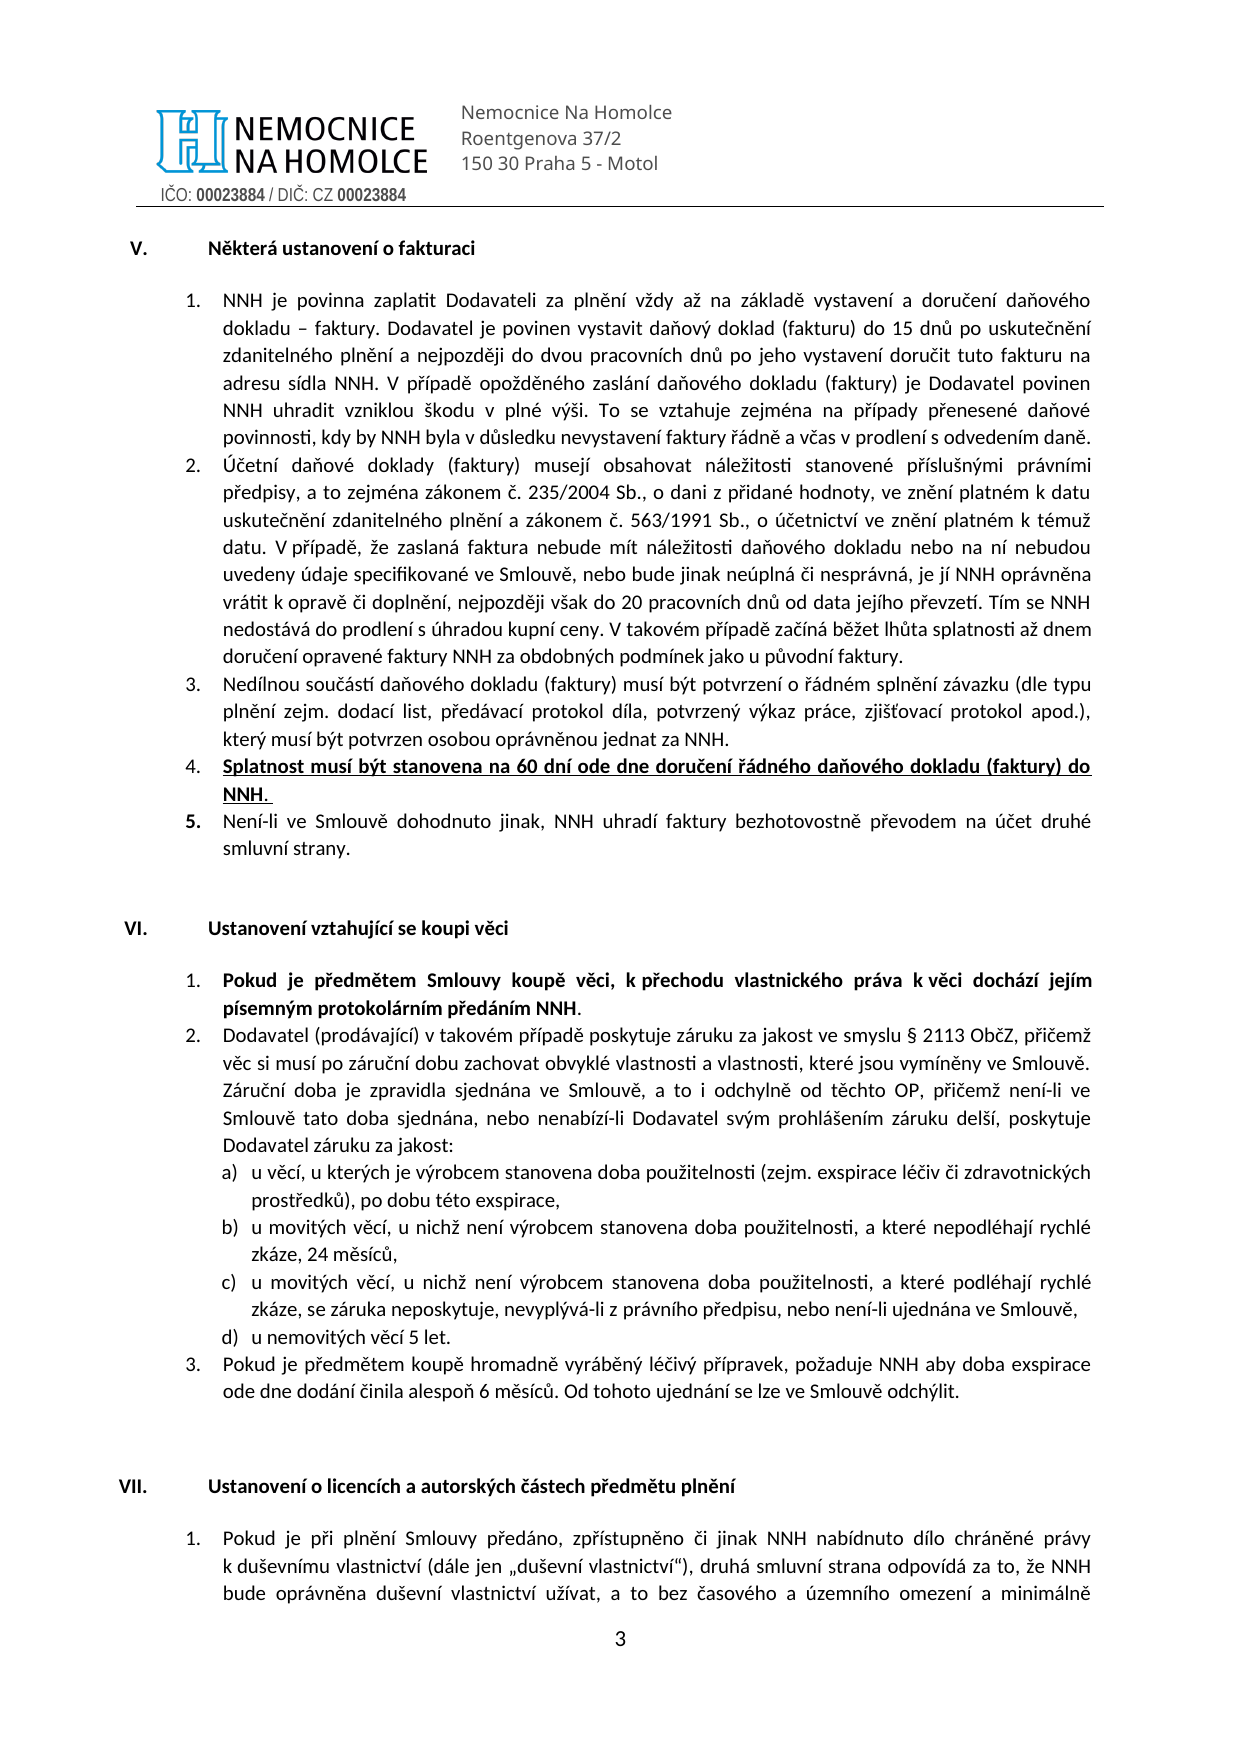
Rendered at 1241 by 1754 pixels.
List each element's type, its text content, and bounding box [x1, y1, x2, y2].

list NNH je povinna zaplatit Dodavateli za plnění vždy až na základě vystavení a doručení daňového dokladu – faktury. Dodavatel je povinen vystavit daňový doklad (fakturu) do 15 dnů po uskutečnění zdanitelného plnění a nejpozději do dvou pracovních dnů po jeho vystavení doručit tuto fakturu na adresu sídla NNH. V případě opožděného zaslání daňového dokladu (faktury) je Dodavatel povinen NNH uhradit vzniklou škodu v plné výši. To se vztahuje zejména na případy přenesené daňové povinnosti, kdy by NNH byla v důsledku nevystavení faktury řádně a včas v prodlení s odvedením daně. [185, 288, 1093, 450]
picture [147, 101, 438, 185]
list Splatnost musí být stanovena na 60 dní ode dne doručení řádného daňového dokladu (faktury) do NNH. [185, 753, 1093, 806]
list Účetní daňové doklady (faktury) musejí obsahovat náležitosti stanovené příslušnými právními předpisy, a to zejména zákonem č. 235/2004 Sb., o dani z přidané hodnoty, ve znění platném k datu uskutečnění zdanitelného plnění a zákonem č. 563/1991 Sb., o účetnictví ve znění platném k témuž datu. V případě, že zaslaná faktura nebude mít náležitosti daňového dokladu nebo na ní nebudou uvedeny údaje specifikované ve Smlouvě, nebo bude jinak neúplná či nesprávná, je jí NNH oprávněna vrátit k opravě či doplnění, nejpozději však do 20 pracovních dnů od data jejího převzetí. Tím se NNH nedostává do prodlení s úhradou kupní ceny. V takovém případě začíná běžet lhůta splatnosti až dnem doručení opravené faktury NNH za obdobných podmínek jako u původní faktury. [185, 452, 1093, 669]
list u movitých věcí, u nichž není výrobcem stanovena doba použitelnosti, a které podléhají rychlé zkáze, se záruka neposkytuje, nevyplývá-li z právního předpisu, nebo není-li ujednána ve Smlouvě, [221, 1269, 1093, 1322]
subtitle Ustanovení vztahující se koupi věci [148, 915, 1093, 941]
subtitle Ustanovení o licencích a autorských částech předmětu plnění [148, 1473, 1093, 1498]
list Pokud je předmětem koupě hromadně vyráběný léčivý přípravek, požaduje NNH aby doba exspirace ode dne dodání činila alespoň 6 měsíců. Od tohoto ujednání se lze ve Smlouvě odchýlit. [185, 1351, 1093, 1404]
list u nemovitých věcí 5 let. [221, 1324, 1093, 1349]
list u věcí, u kterých je výrobcem stanovena doba použitelnosti (zejm. exspirace léčiv či zdravotnických prostředků), po dobu této exspirace, [221, 1159, 1093, 1212]
list Není-li ve Smlouvě dohodnuto jinak, NNH uhradí faktury bezhotovostně převodem na účet druhé smluvní strany. [185, 808, 1093, 861]
list Nedílnou součástí daňového dokladu (faktury) musí být potvrzení o řádném splnění závazku (dle typu plnění zejm. dodací list, předávací protokol díla, potvrzený výkaz práce, zjišťovací protokol apod.), který musí být potvrzen osobou oprávněnou jednat za NNH. [185, 671, 1093, 751]
list Pokud je předmětem Smlouvy koupě věci, k přechodu vlastnického práva k věci dochází jejím písemným protokolárním předáním NNH. [185, 968, 1093, 1021]
list Dodavatel (prodávající) v takovém případě poskytuje záruku za jakost ve smyslu § 2113 ObčZ, přičemž věc si musí po záruční dobu zachovat obvyklé vlastnosti a vlastnosti, které jsou vymíněny ve Smlouvě. Záruční doba je zpravidla sjednána ve Smlouvě, a to i odchylně od těchto OP, přičemž není-li ve Smlouvě tato doba sjednána, nebo nenabízí-li Dodavatel svým prohlášením záruku delší, poskytuje Dodavatel záruku za jakost: [185, 1022, 1093, 1157]
subtitle Některá ustanovení o fakturaci [148, 235, 1093, 261]
list u movitých věcí, u nichž není výrobcem stanovena doba použitelnosti, a které nepodléhají rychlé zkáze, 24 měsíců, [221, 1214, 1093, 1267]
